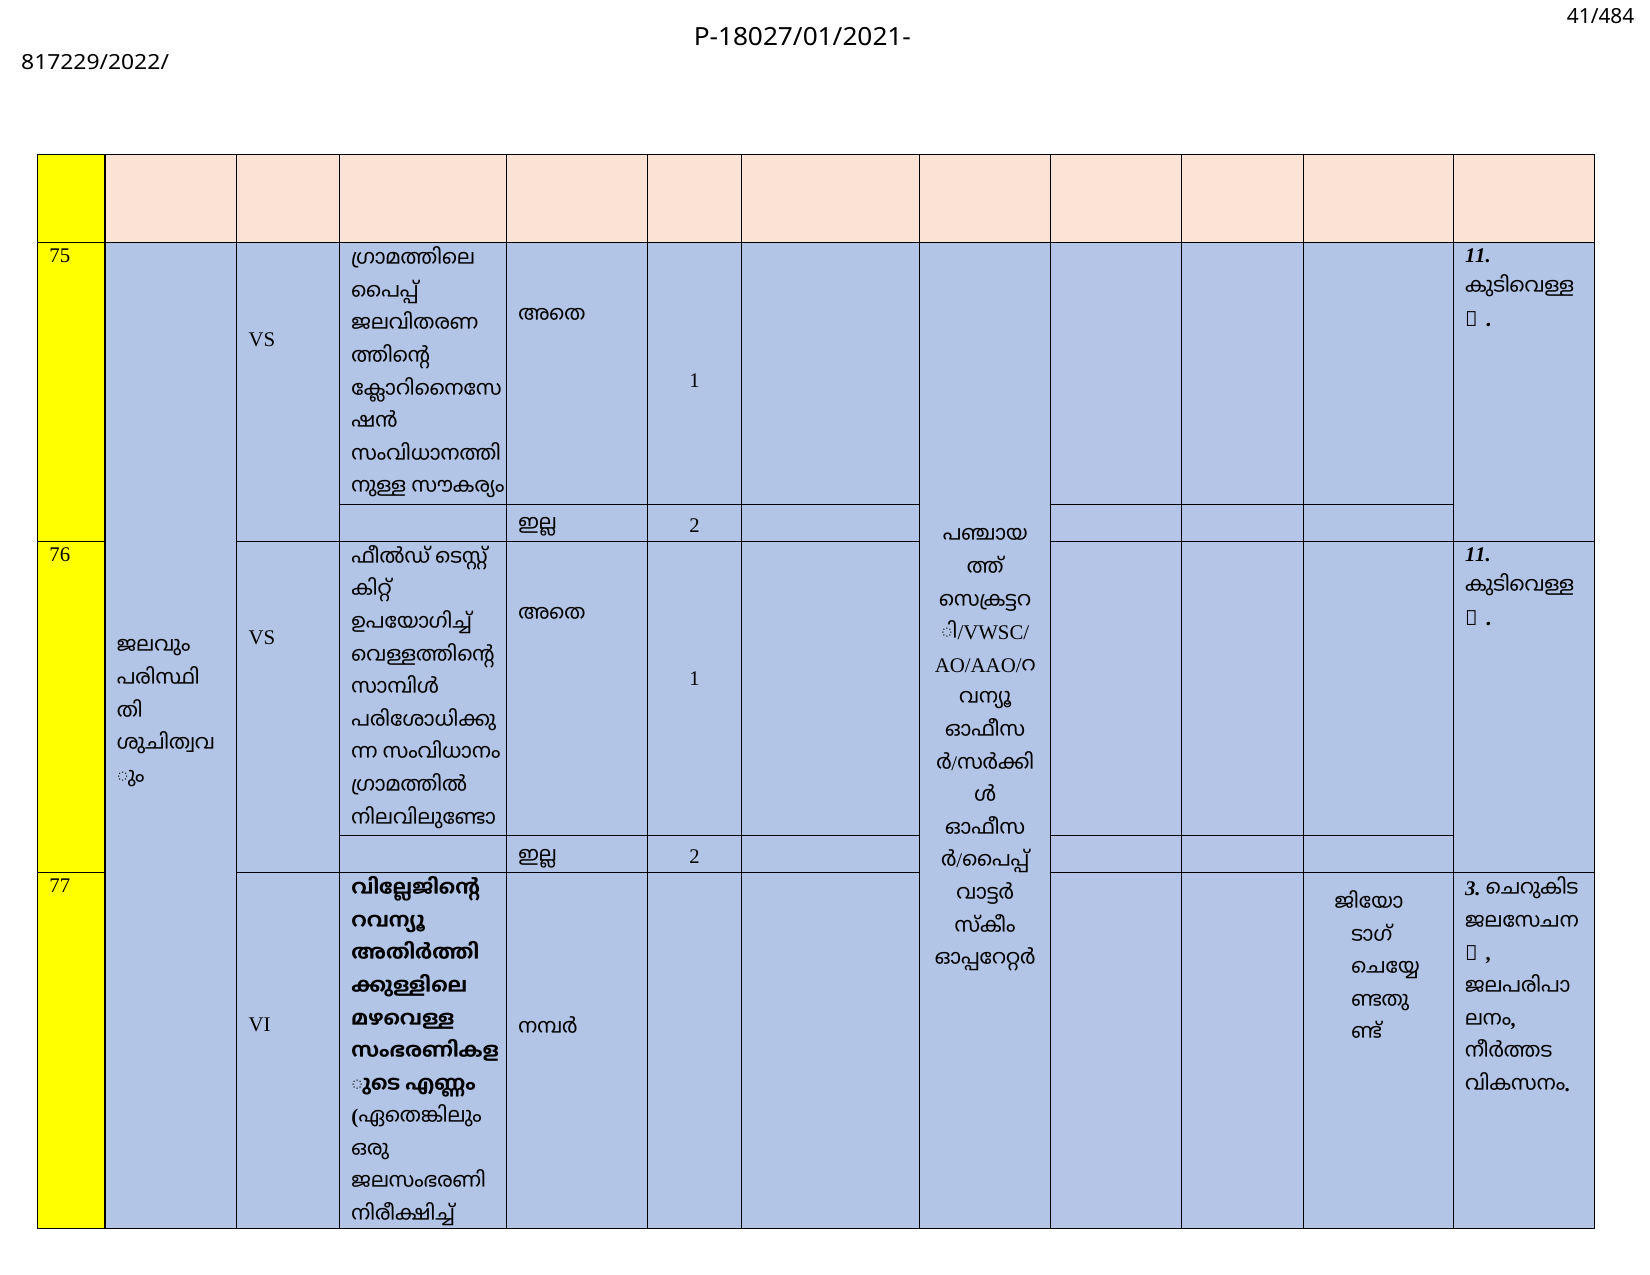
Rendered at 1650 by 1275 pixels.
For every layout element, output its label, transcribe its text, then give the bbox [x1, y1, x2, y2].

table_header [106, 155, 236, 242]
table_cell അതെ [507, 542, 647, 835]
table_cell [742, 836, 919, 872]
table_cell 76 [38, 542, 104, 872]
table_header [1304, 155, 1453, 242]
table_cell [1182, 542, 1303, 835]
table_header [340, 155, 506, 242]
table_cell 1 [648, 243, 741, 504]
table_cell നമ്പർ [507, 873, 647, 1228]
table_cell 11. കുടിവെള്ളം. [1454, 542, 1594, 872]
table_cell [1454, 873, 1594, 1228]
table_cell പഞ്ചായത്ത് സെക്രട്ടറി/VWSC/AO/AAO/റവന്യൂ ഓഫീസർ/സർക്കിൾ ഓഫീസർ/പൈപ്പ് വാട്ടർ സ്കീം ഓപ്പറേറ്റർ [920, 243, 1050, 1228]
table_cell [742, 505, 919, 541]
table_cell ഇല്ല [507, 836, 647, 872]
table_header [742, 155, 919, 242]
table_cell [340, 505, 506, 541]
table_cell 2 [648, 836, 741, 872]
table_header [1182, 155, 1303, 242]
table_header [648, 155, 741, 242]
table_header [1454, 155, 1594, 242]
table_cell VS [237, 243, 339, 541]
table_cell അതെ [507, 243, 647, 504]
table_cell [340, 873, 506, 1228]
table_cell [1182, 505, 1303, 541]
table_cell [1304, 505, 1453, 541]
table_cell [1051, 836, 1181, 872]
table_cell [1304, 243, 1453, 504]
table_header [237, 155, 339, 242]
table_cell [1051, 542, 1181, 835]
table_header [38, 155, 104, 242]
table_cell [1182, 836, 1303, 872]
table_cell 2 [648, 505, 741, 541]
table_cell [742, 542, 919, 835]
table_header [507, 155, 647, 242]
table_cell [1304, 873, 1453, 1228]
table_cell [340, 836, 506, 872]
table_cell [742, 873, 919, 1228]
table_cell [1051, 873, 1181, 1228]
table_cell 11. കുടിവെള്ളം. [1454, 243, 1594, 541]
table_cell [1304, 836, 1453, 872]
table_cell 75 [38, 243, 104, 541]
table_cell ഗ്രാമത്തിലെ പൈപ്പ് ജലവിതരണത്തിന്റെ ക്ലോറിനൈസേഷൻ സംവിധാനത്തിനുള്ള സൗകര്യം [340, 243, 506, 504]
table_cell [1051, 243, 1181, 504]
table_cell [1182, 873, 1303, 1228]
table_cell [742, 243, 919, 504]
table_cell 77 [38, 873, 104, 1228]
table_header [920, 155, 1050, 242]
table_cell 1 [648, 542, 741, 835]
table_header [1051, 155, 1181, 242]
table_cell [1304, 542, 1453, 835]
table_cell VS [237, 542, 339, 872]
table_cell [1182, 243, 1303, 504]
table_cell [648, 873, 741, 1228]
table_cell VI [237, 873, 339, 1228]
table_cell ഫീൽഡ് ടെസ്റ്റ് കിറ്റ് ഉപയോഗിച്ച് വെള്ളത്തിന്റെ സാമ്പിൾ പരിശോധിക്കുന്ന സംവിധാനം ഗ്രാമത്തിൽ നിലവിലുണ്ടോ [340, 542, 506, 835]
table_cell [1051, 505, 1181, 541]
table_cell ഇല്ല [507, 505, 647, 541]
table_cell ജലവും പരിസ്ഥിതി ശുചിത്വവും [106, 243, 236, 1228]
